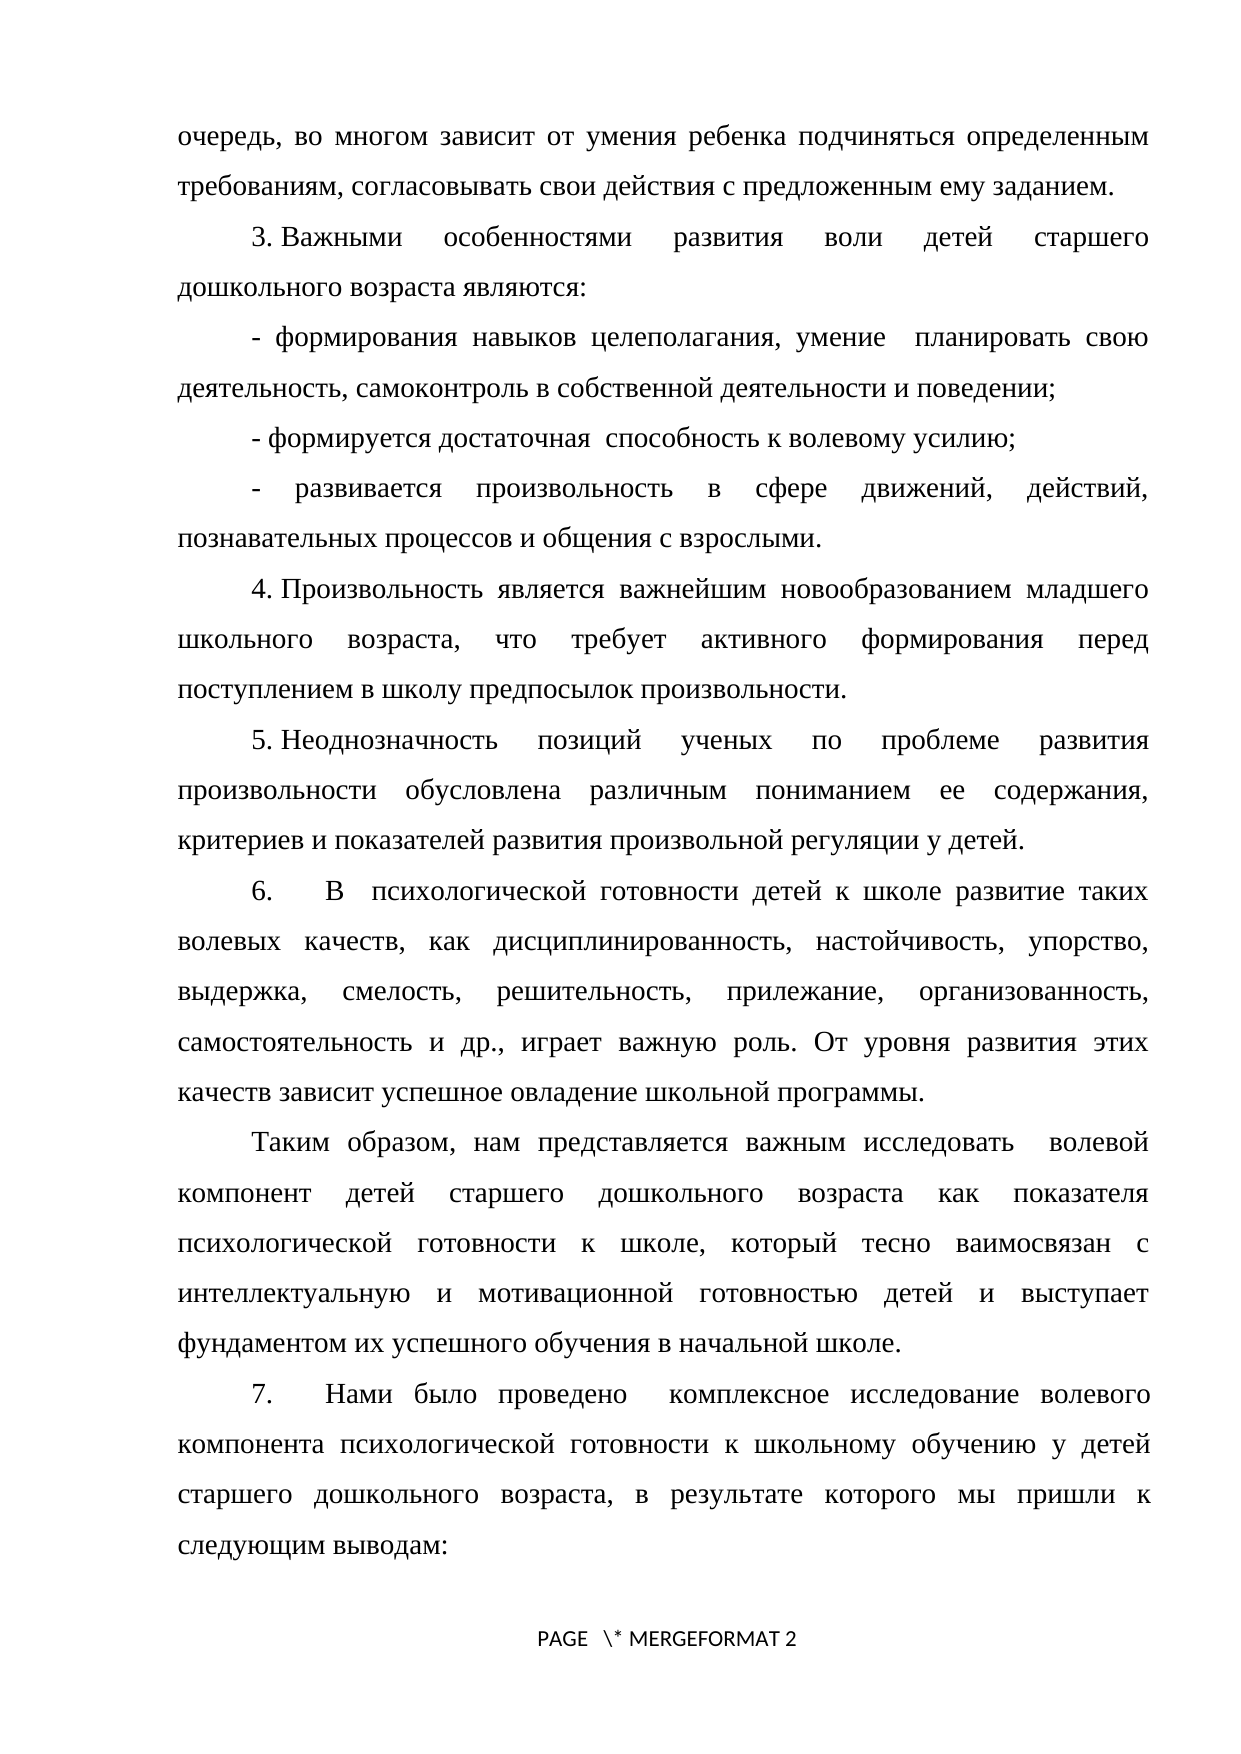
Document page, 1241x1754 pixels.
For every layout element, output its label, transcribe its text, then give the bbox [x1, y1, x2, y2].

list Неоднозначность позиций ученых по проблеме развития произвольности обусловлена различным пониманием ее содержания, критериев и показателей развития произвольной регуляции у детей. [177, 722, 1149, 856]
list В психологической готовности детей к школе развитие таких волевых качеств, как дисциплинированность, настойчивость, упорство, выдержка, смелость, решительность, прилежание, организованность, самостоятельность и др., играет важную роль. От уровня развития этих качеств зависит успешное овладение школьной программы. [177, 873, 1149, 1108]
text - развивается произвольность в сфере движений, действий, познавательных процессов и общения с взрослыми. [177, 470, 1149, 554]
text Таким образом, нам представляется важным исследовать волевой компонент детей старшего дошкольного возраста как показателя психологической готовности к школе, который тесно ваимосвязан с интеллектуальную и мотивационной готовностью детей и выступает фундаментом их успешного обучения в начальной школе. [177, 1124, 1149, 1359]
list Важными особенностями развития воли детей старшего дошкольного возраста являются: [177, 219, 1149, 303]
list Произвольность является важнейшим новообразованием младшего школьного возраста, что требует активного формирования перед поступлением в школу предпосылок произвольности. [177, 571, 1149, 705]
text - формируется достаточная способность к волевому усилию; [177, 420, 1149, 453]
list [177, 118, 1149, 202]
list Нами было проведено комплексное исследование волевого компонента психологической готовности к школьному обучению у детей старшего дошкольного возраста, в результате которого мы пришли к следующим выводам: [177, 1376, 1152, 1560]
text - формирования навыков целеполагания, умение планировать свою деятельность, самоконтроль в собственной деятельности и поведении; [177, 319, 1149, 403]
